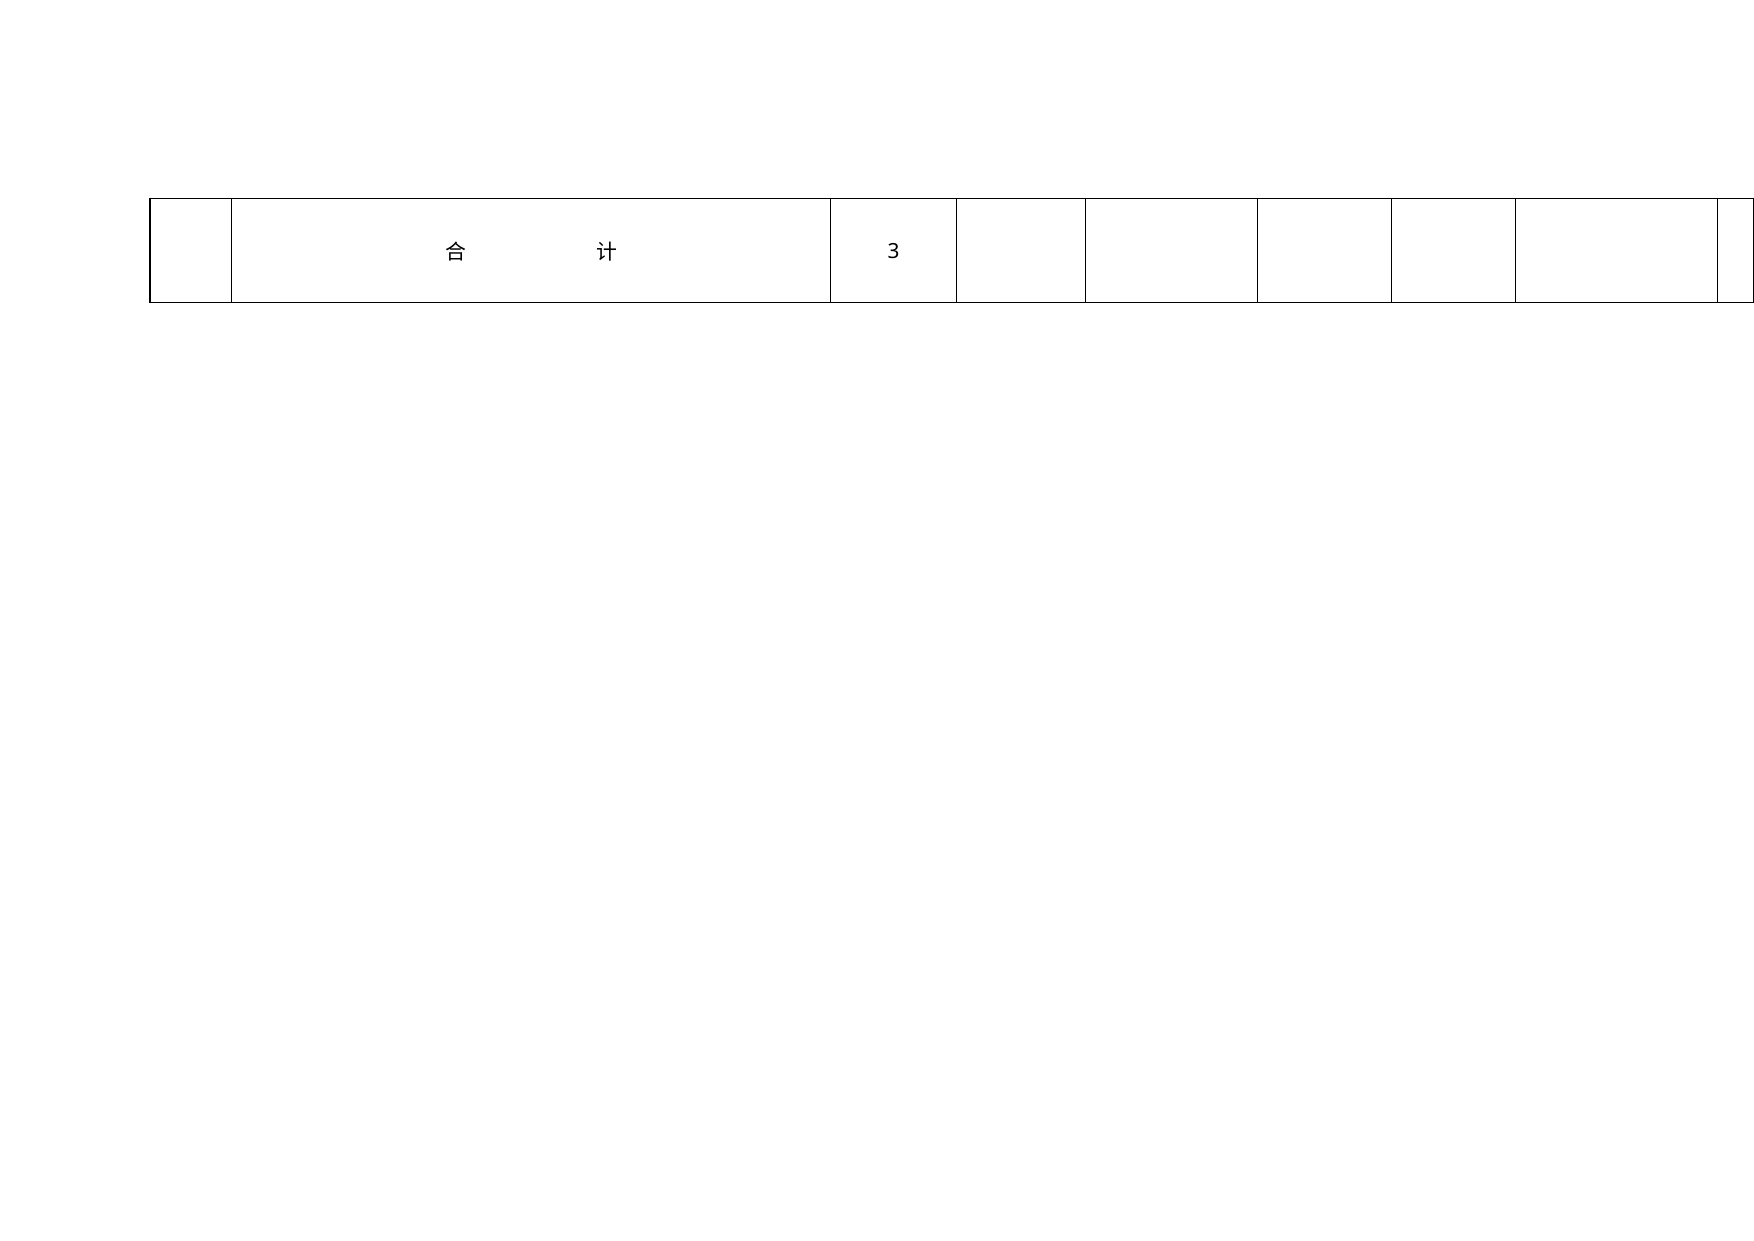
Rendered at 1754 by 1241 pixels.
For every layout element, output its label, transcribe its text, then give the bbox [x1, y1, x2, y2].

table_cell 合 计 [232, 199, 830, 302]
table_cell [957, 199, 1085, 302]
table_cell [1086, 199, 1257, 302]
table_cell [1718, 199, 1753, 302]
table_cell 3 [831, 199, 956, 302]
table_cell [1392, 199, 1515, 302]
table_cell [1258, 199, 1391, 302]
table_cell [151, 199, 231, 302]
table_cell [1516, 199, 1717, 302]
